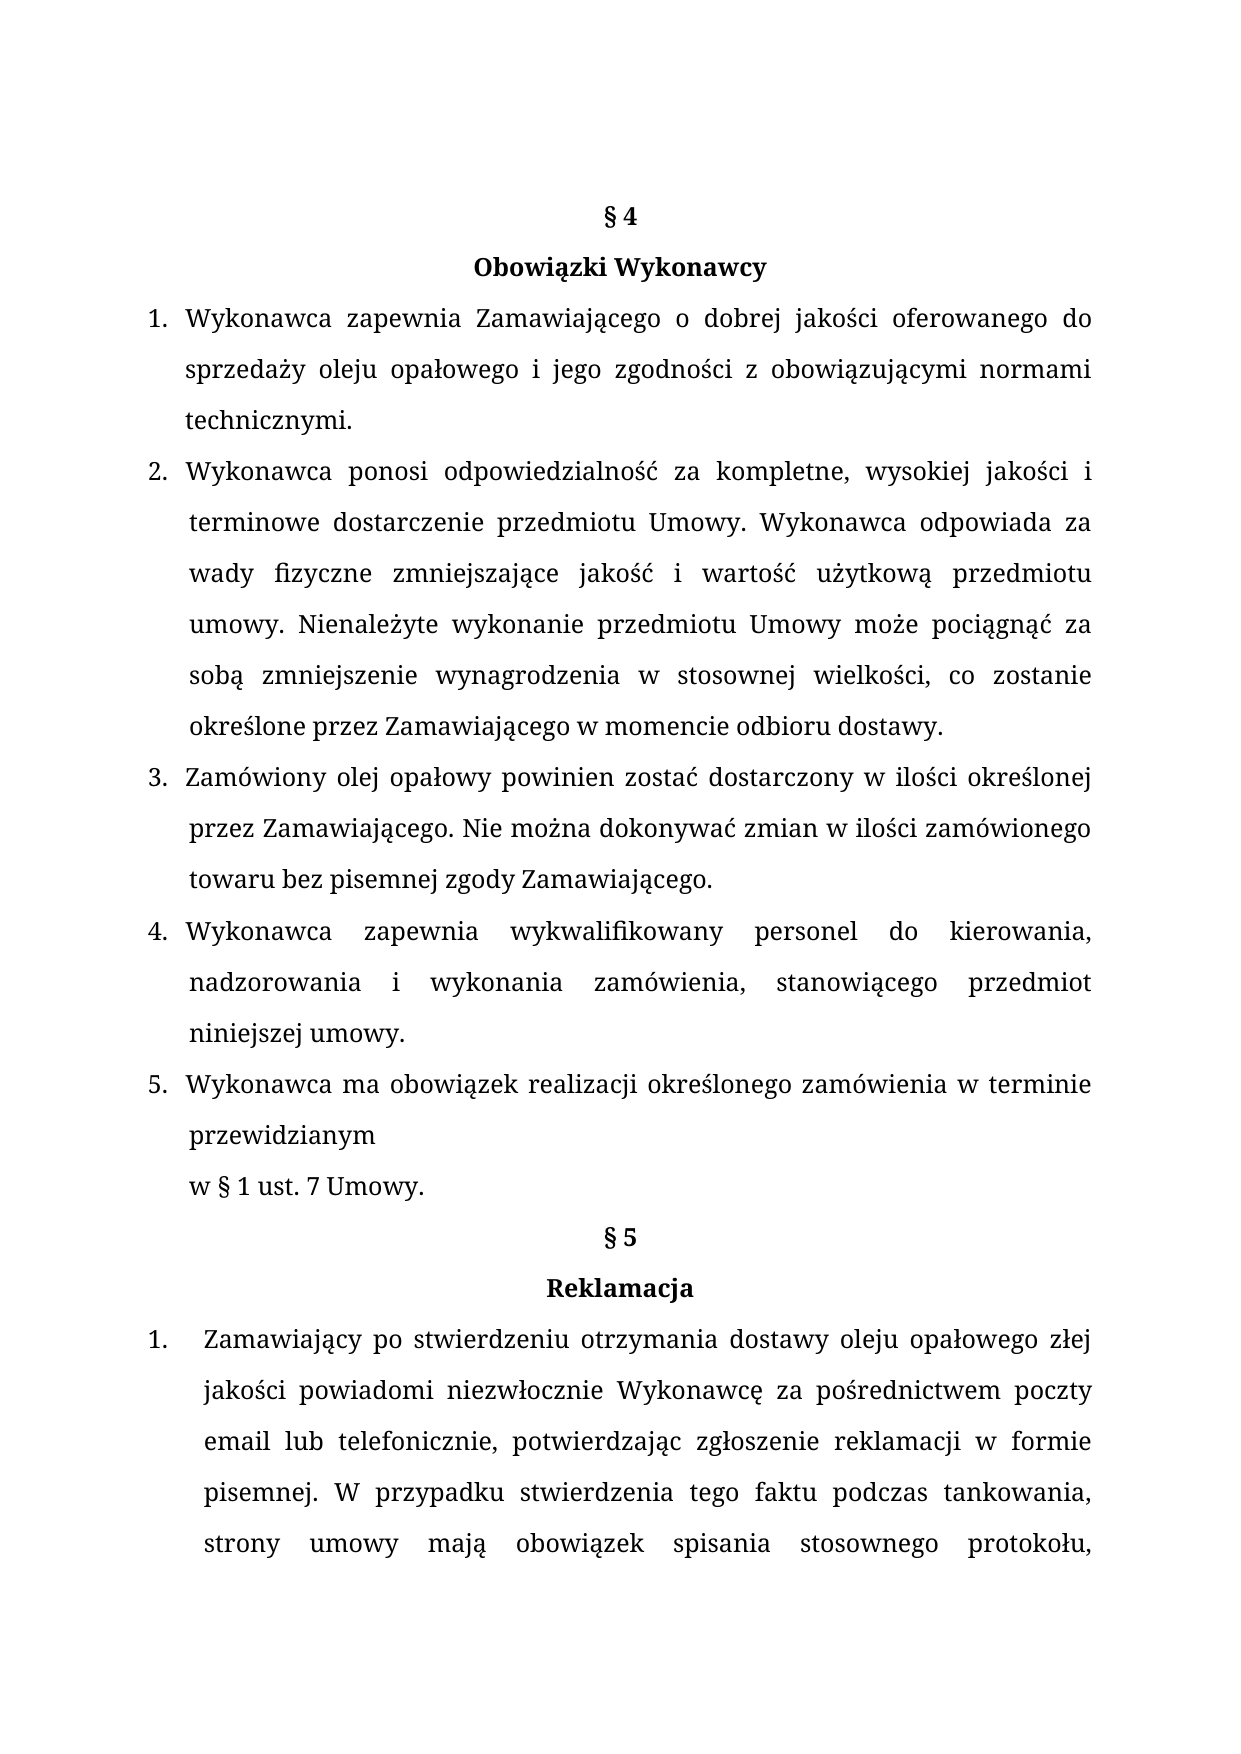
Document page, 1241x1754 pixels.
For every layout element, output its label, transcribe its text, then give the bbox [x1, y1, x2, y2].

text Obowiązki Wykonawcy [148, 250, 1093, 284]
text § 5 [148, 1219, 1093, 1253]
text § 4 [148, 199, 1093, 233]
list Wykonawca ma obowiązek realizacji określonego zamówienia w terminie przewidzianym w § 1 ust. 7 Umowy. [148, 1066, 1093, 1202]
list Wykonawca ponosi odpowiedzialność za kompletne, wysokiej jakości i terminowe dostarczenie przedmiotu Umowy. Wykonawca odpowiada za wady fizyczne zmniejszające jakość i wartość użytkową przedmiotu umowy. Nienależyte wykonanie przedmiotu Umowy może pociągnąć za sobą zmniejszenie wynagrodzenia w stosownej wielkości, co zostanie określone przez Zamawiającego w momencie odbioru dostawy. [148, 454, 1093, 743]
list Wykonawca zapewnia wykwalifikowany personel do kierowania, nadzorowania i wykonania zamówienia, stanowiącego przedmiot niniejszej umowy. [148, 913, 1093, 1049]
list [148, 1322, 1093, 1560]
list Zamówiony olej opałowy powinien zostać dostarczony w ilości określonej przez Zamawiającego. Nie można dokonywać zmian w ilości zamówionego towaru bez pisemnej zgody Zamawiającego. [148, 760, 1093, 896]
list Wykonawca zapewnia Zamawiającego o dobrej jakości oferowanego do sprzedaży oleju opałowego i jego zgodności z obowiązującymi normami technicznymi. [148, 301, 1093, 437]
text Reklamacja [148, 1271, 1093, 1304]
